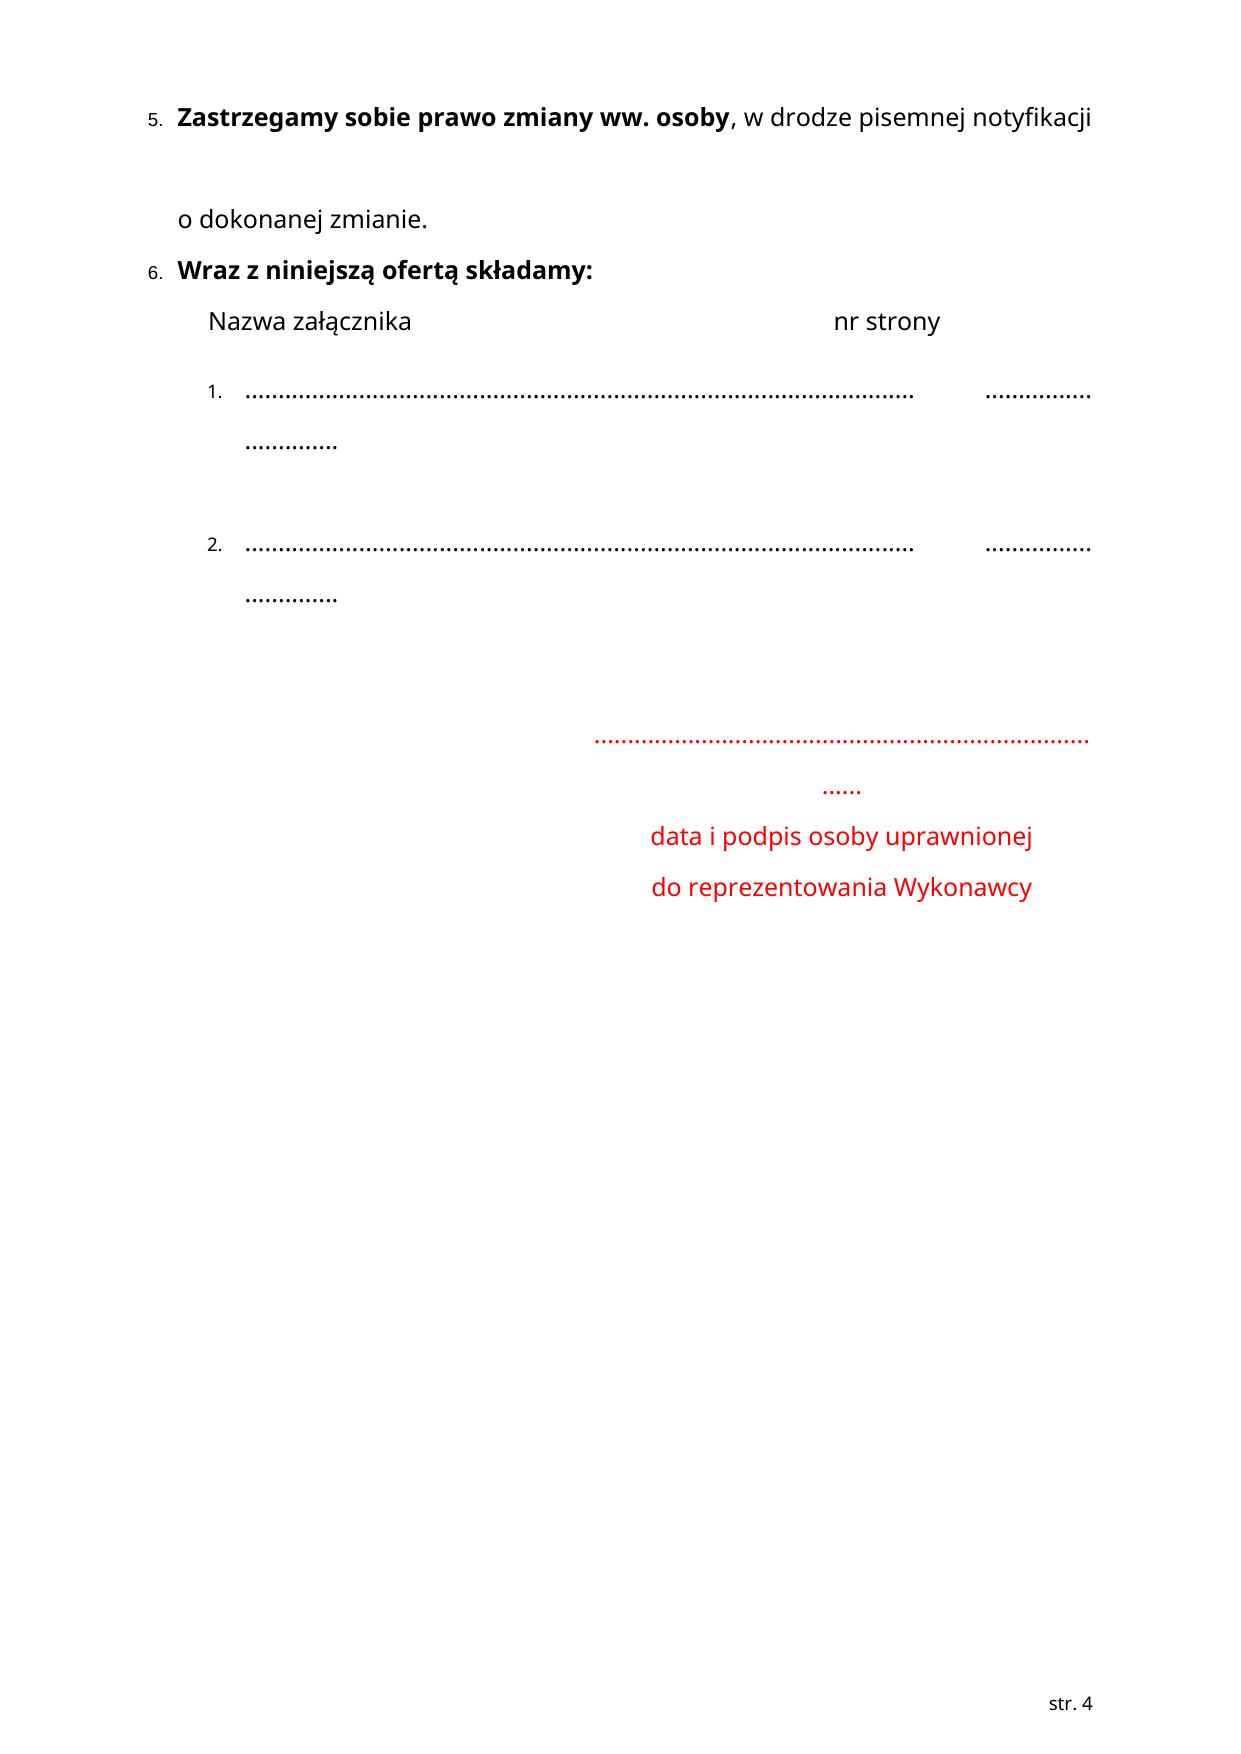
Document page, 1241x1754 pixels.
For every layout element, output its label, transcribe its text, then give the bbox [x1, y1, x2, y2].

text Nazwa załącznika nr strony [162, 303, 1092, 337]
list .................................................................................................... .............................. [207, 525, 1092, 610]
list Zastrzegamy sobie prawo zmiany ww. osoby, w drodze pisemnej notyfikacji o dokonanej zmianie. [148, 99, 1092, 235]
list Wraz z niniejszą ofertą składamy: [148, 252, 1092, 286]
text data i podpis osoby uprawnionej [591, 819, 1092, 853]
text do reprezentowania Wykonawcy [591, 870, 1092, 904]
list .................................................................................................... .............................. [207, 372, 1092, 457]
text ................................................................................ [591, 717, 1092, 802]
